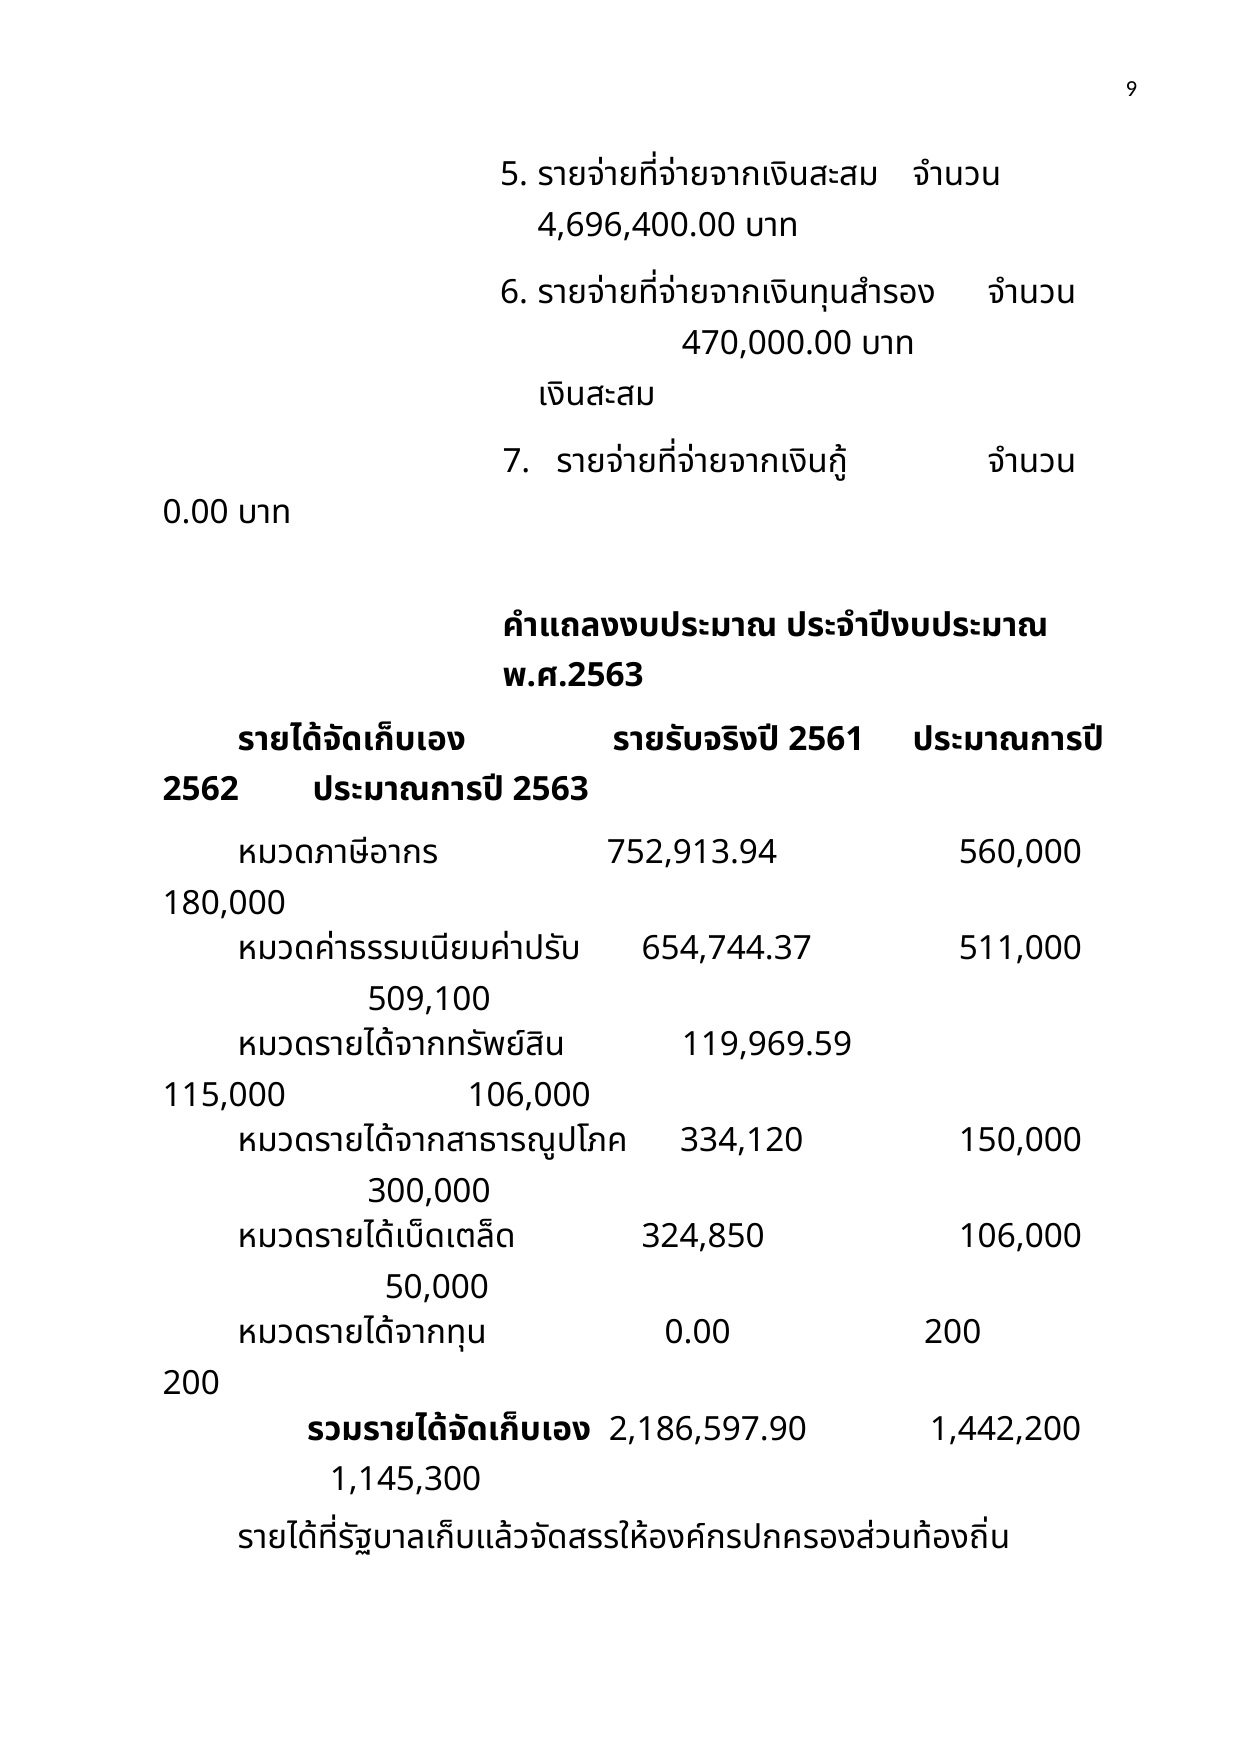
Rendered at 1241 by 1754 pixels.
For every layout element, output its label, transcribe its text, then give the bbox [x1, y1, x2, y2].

list เงินสะสม [537, 369, 1137, 420]
text หมวดรายได้จากสาธารณูปโภค 334,120 150,000 300,000 [162, 1116, 1137, 1212]
text หมวดรายได้เบ็ดเตล็ด 324,850 106,000 50,000 [162, 1212, 1137, 1308]
list รายจ่ายที่จ่ายจากเงินสะสม จำนวน 4,696,400.00 บาท [500, 150, 1137, 251]
text รายได้จัดเก็บเอง รายรับจริงปี 2561 ประมาณการปี 2562 ประมาณการปี 2563 [162, 714, 1137, 816]
text หมวดค่าธรรมเนียมค่าปรับ 654,744.37 511,000 509,100 [162, 924, 1137, 1020]
text หมวดรายได้จากทุน 0.00 200 200 [162, 1308, 1137, 1404]
text รายได้ที่รัฐบาลเก็บแล้วจัดสรรให้องค์กรปกครองส่วนท้องถิ่น [162, 1513, 1137, 1563]
text 7. รายจ่ายที่จ่ายจากเงินกู้ จำนวน 0.00 บาท [162, 437, 1137, 538]
text หมวดภาษีอากร 752,913.94 560,000 180,000 [162, 828, 1137, 924]
list คำแถลงงบประมาณ ประจำปีงบประมาณ พ.ศ.2563 [502, 601, 1137, 702]
text หมวดรายได้จากทรัพย์สิน 119,969.59 115,000 106,000 [162, 1020, 1137, 1116]
list รายจ่ายที่จ่ายจากเงินทุนสำรอง จำนวน 470,000.00 บาท [500, 268, 1137, 369]
text รวมรายได้จัดเก็บเอง 2,186,597.90 1,442,200 1,145,300 [162, 1404, 1137, 1500]
